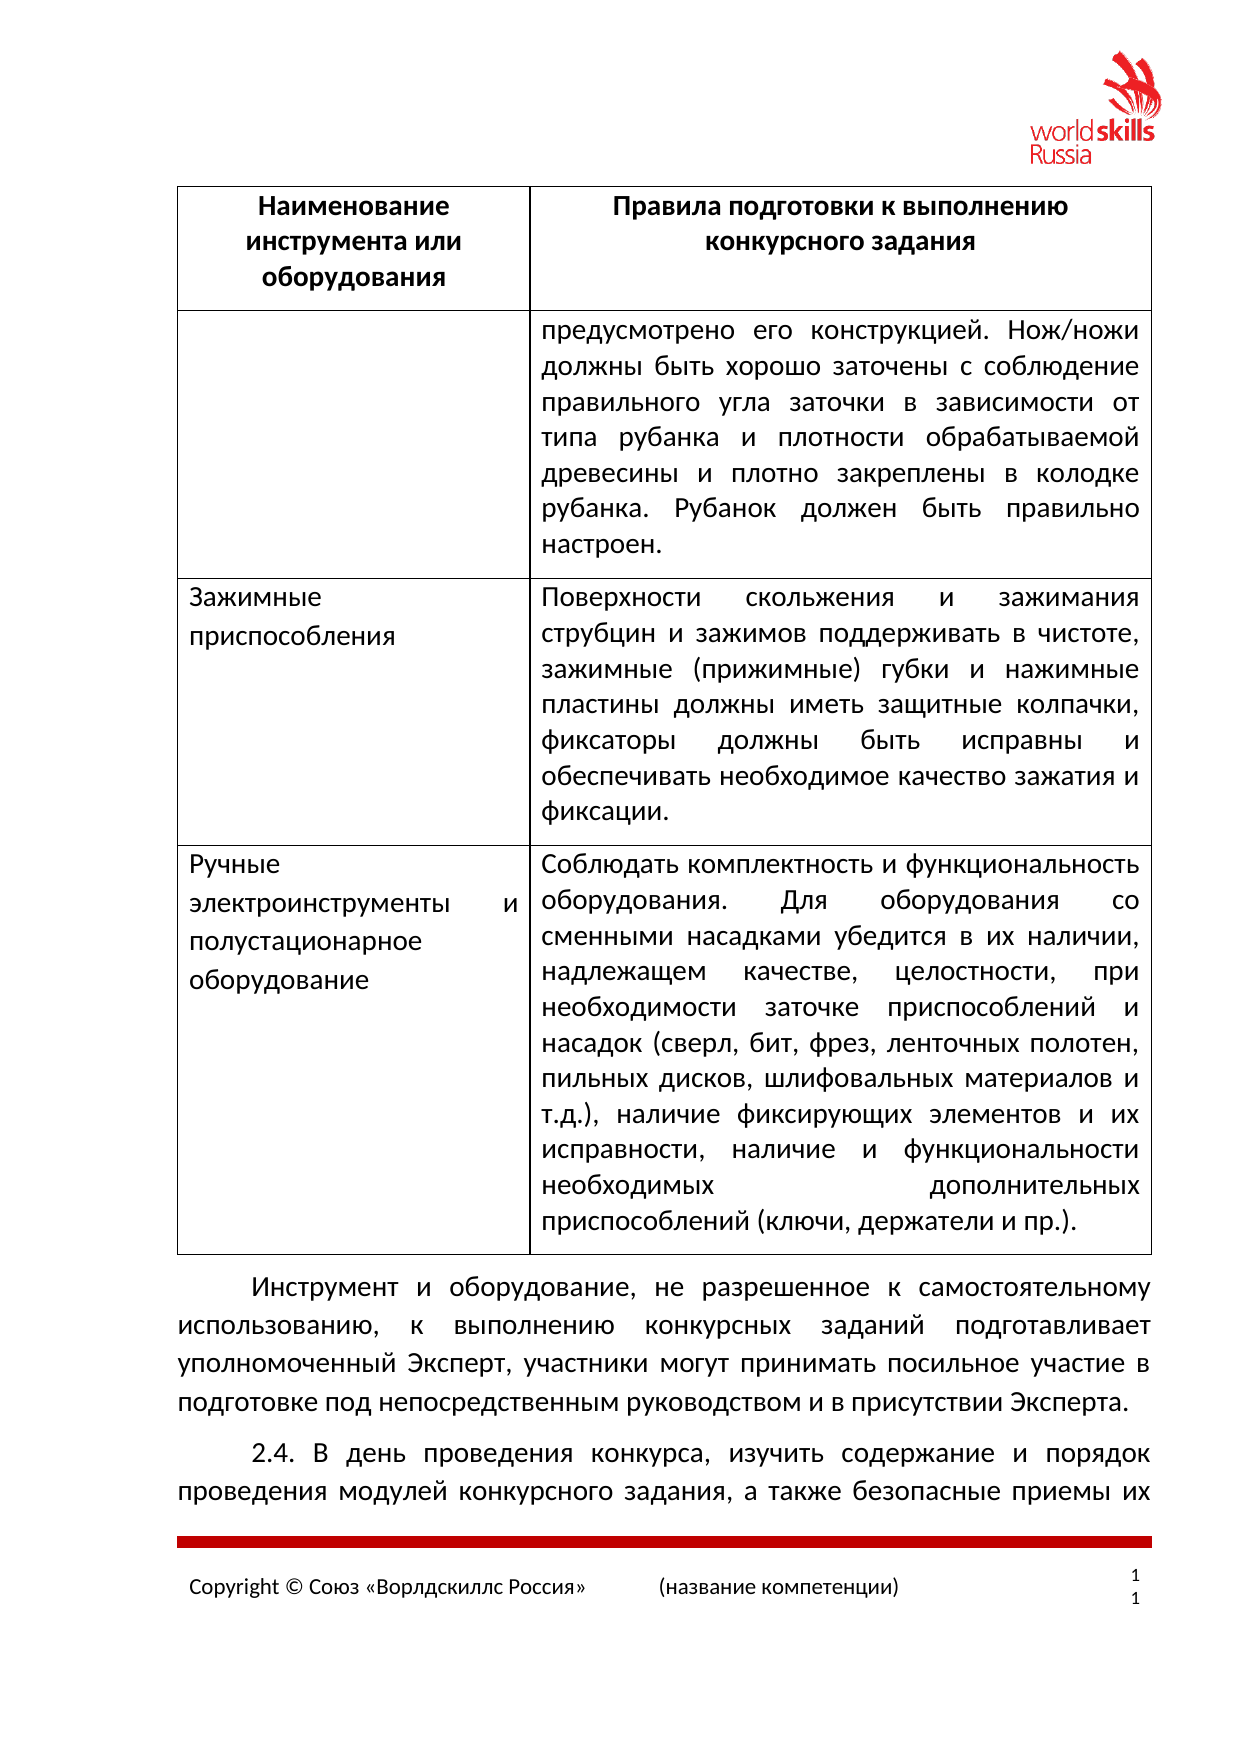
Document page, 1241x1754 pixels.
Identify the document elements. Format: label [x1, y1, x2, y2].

picture [1030, 50, 1187, 164]
